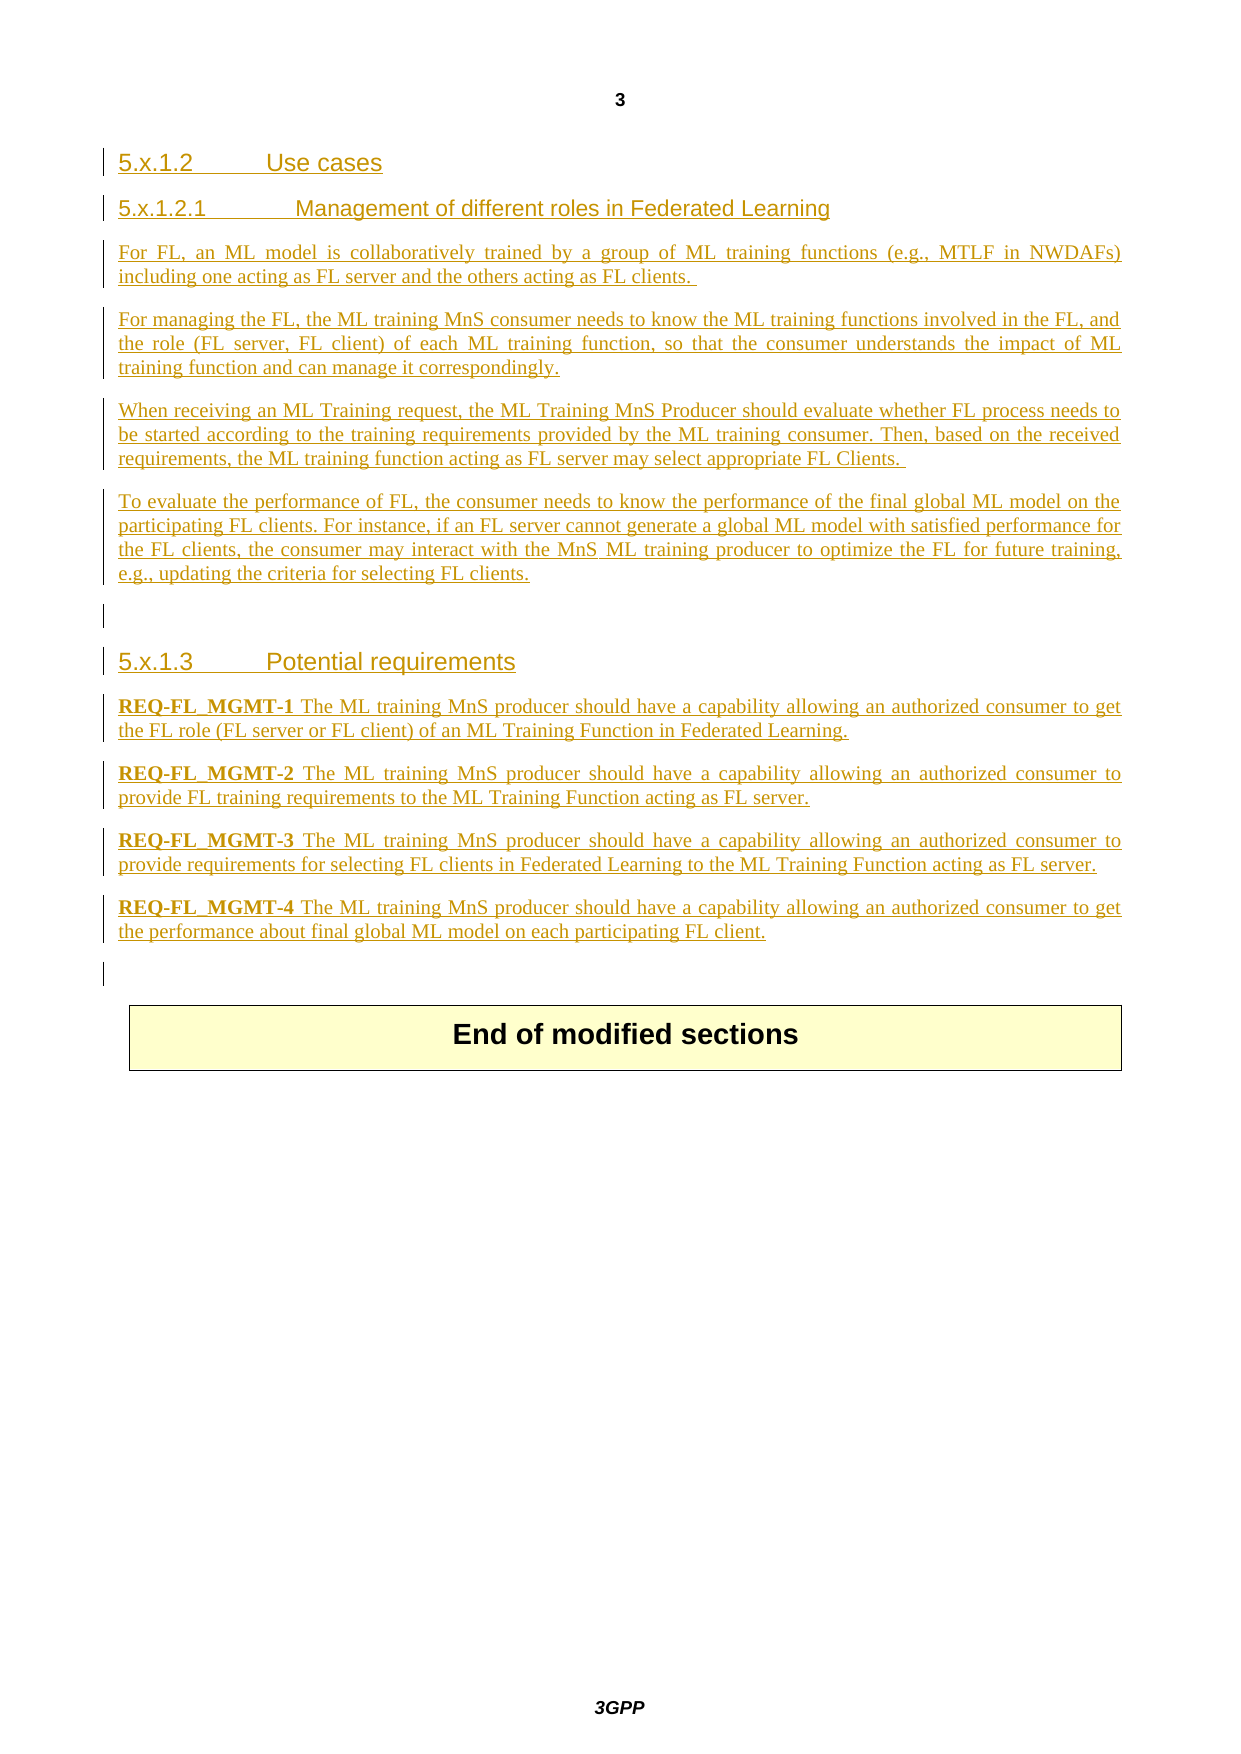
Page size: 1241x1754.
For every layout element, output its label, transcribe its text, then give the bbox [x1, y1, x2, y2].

table_header End of modified sections [130, 1006, 1121, 1069]
